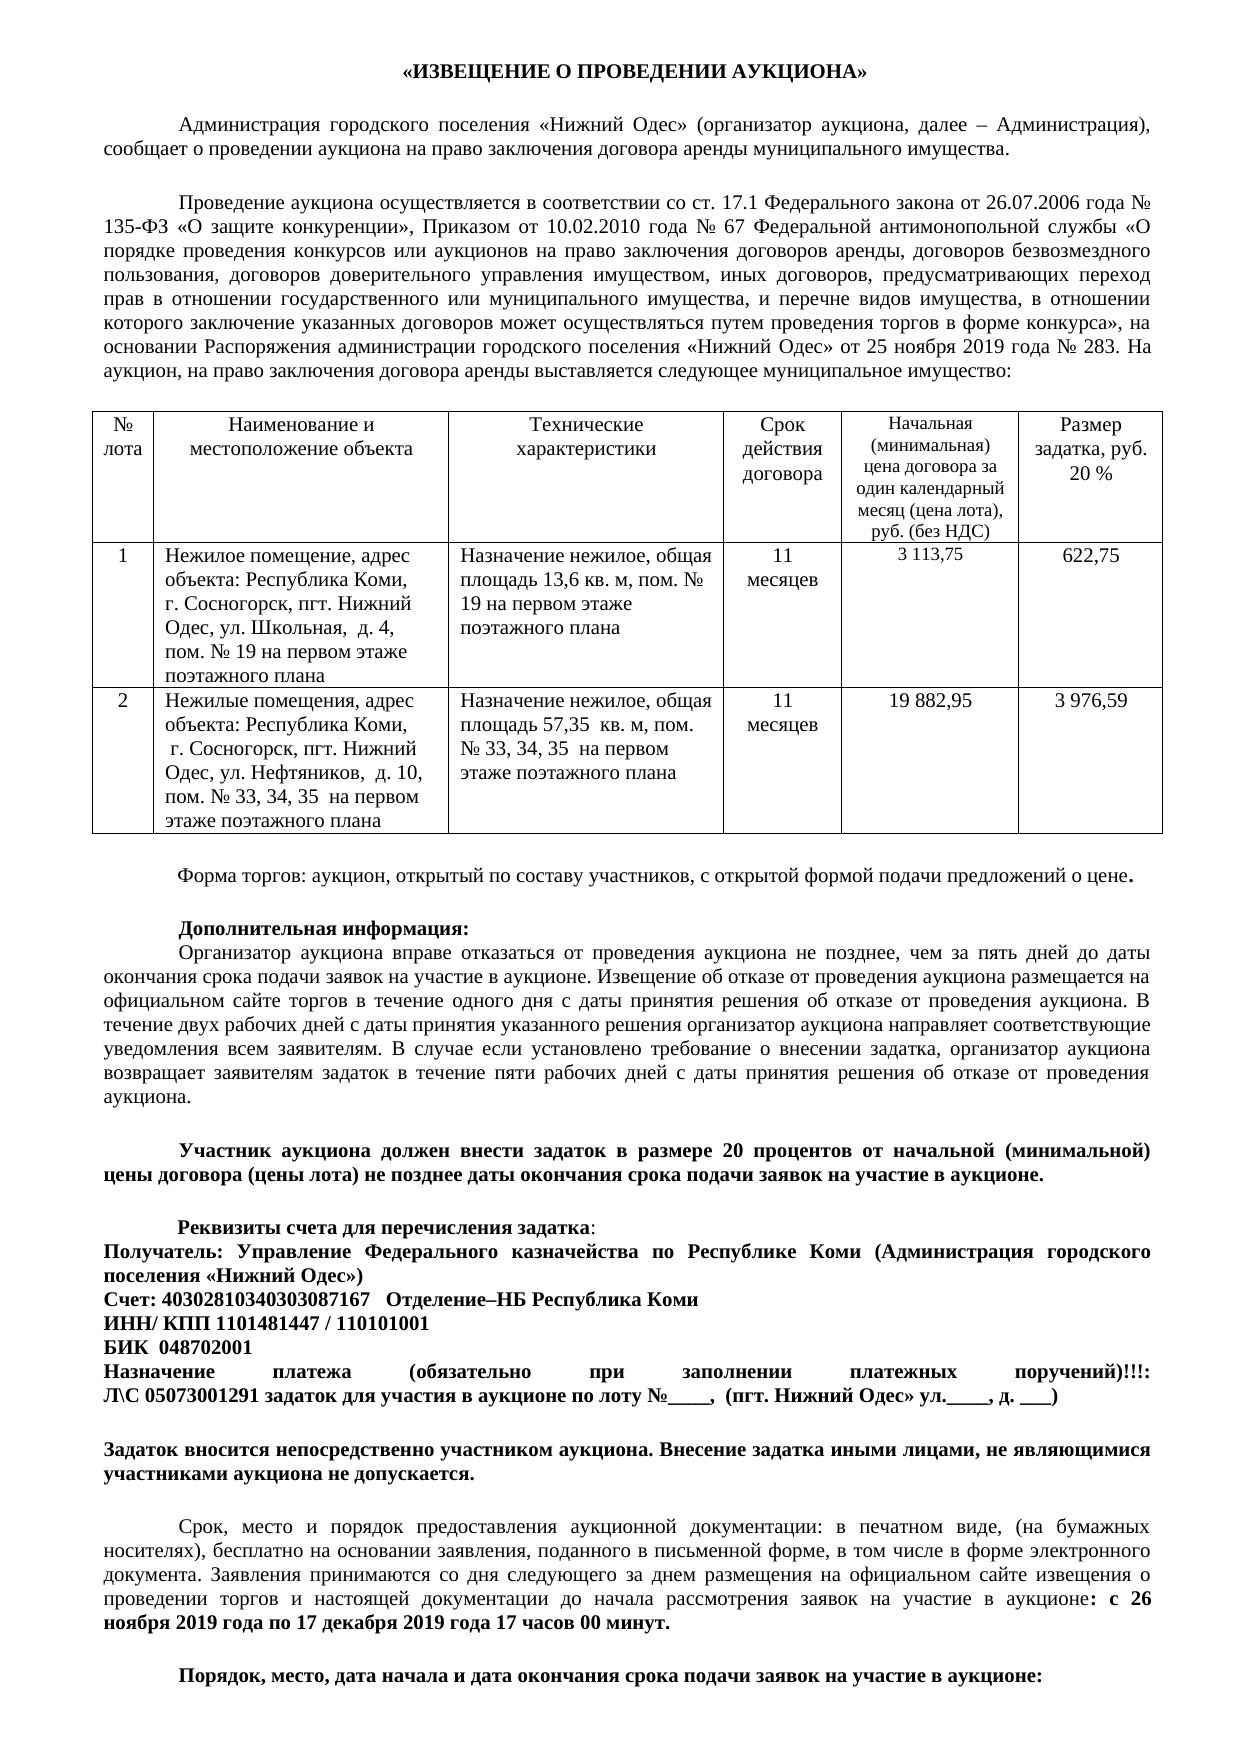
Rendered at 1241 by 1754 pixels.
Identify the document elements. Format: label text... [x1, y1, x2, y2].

table_cell 3 976,59 [1019, 688, 1162, 832]
text Счет: 40302810340303087167 Отделение–НБ Республика Коми [103, 1287, 1152, 1311]
table_cell Нежилые помещения, адрес объекта: Республика Коми, г. Сосногорск, пгт. Нижний Одес, ул. Нефтяников, д. 10, пом. № 33, 34, 35 на первом этаже поэтажного плана [154, 688, 448, 832]
text Срок, место и порядок предоставления аукционной документации: в печатном виде, (на бумажных носителях), бесплатно на основании заявления, поданного в письменной форме, в том числе в форме электронного документа. Заявления принимаются со дня следующего за днем размещения на официальном сайте извещения о проведении торгов и настоящей документации до начала рассмотрения заявок на участие в аукционе: с 26 ноября 2019 года по 17 декабря 2019 года 17 часов 00 минут. [103, 1514, 1152, 1634]
text Организатор аукциона вправе отказаться от проведения аукциона не позднее, чем за пять дней до даты окончания срока подачи заявок на участие в аукционе. Извещение об отказе от проведения аукциона размещается на официальном сайте торгов в течение одного дня с даты принятия решения об отказе от проведения аукциона. В течение двух рабочих дней с даты принятия указанного решения организатор аукциона направляет соответствующие уведомления всем заявителям. В случае если установлено требование о внесении задатка, организатор аукциона возвращает заявителям задаток в течение пяти рабочих дней с даты принятия решения об отказе от проведения аукциона. [103, 940, 1152, 1108]
table_header Наименование и местоположение объекта [154, 412, 448, 542]
table_cell 11 месяцев [724, 688, 841, 832]
text Назначение платежа (обязательно при заполнении платежных поручений)!!!: Л\С 05073001291 задаток для участия в аукционе по лоту №____, (пгт. Нижний Одес» ул.____, д. ___) [103, 1359, 1152, 1407]
text Администрация городского поселения «Нижний Одес» (организатор аукциона, далее – Администрация), сообщает о проведении аукциона на право заключения договора аренды муниципального имущества. [103, 112, 1152, 160]
table_cell 622,75 [1019, 543, 1162, 687]
table_cell 11 месяцев [724, 543, 841, 687]
text Задаток вносится непосредственно участником аукциона. Внесение задатка иными лицами, не являющимися участниками аукциона не допускается. [103, 1437, 1152, 1485]
table_cell Назначение нежилое, общая площадь 13,6 кв. м, пом. № 19 на первом этаже поэтажного плана [449, 543, 723, 687]
text БИК 048702001 [103, 1335, 1152, 1359]
table_cell Нежилое помещение, адрес объекта: Республика Коми, г. Сосногорск, пгт. Нижний Одес, ул. Школьная, д. 4, пом. № 19 на первом этаже поэтажного плана [154, 543, 448, 687]
text ИНН/ КПП 1101481447 / 110101001 [103, 1311, 1152, 1335]
table_cell Назначение нежилое, общая площадь 57,35 кв. м, пом. № 33, 34, 35 на первом этаже поэтажного плана [449, 688, 723, 832]
text Порядок, место, дата начала и дата окончания срока подачи заявок на участие в аукционе: [103, 1663, 1152, 1687]
text Получатель: Управление Федерального казначейства по Республике Коми (Администрация городского поселения «Нижний Одес») [103, 1239, 1152, 1287]
text Дополнительная информация: [103, 916, 1152, 940]
table_cell 19 882,95 [842, 688, 1018, 832]
text Проведение аукциона осуществляется в соответствии со ст. 17.1 Федерального закона от 26.07.2006 года № 135-ФЗ «О защите конкуренции», Приказом от 10.02.2010 года № 67 Федеральной антимонопольной службы «О порядке проведения конкурсов или аукционов на право заключения договоров аренды, договоров безвозмездного пользования, договоров доверительного управления имуществом, иных договоров, предусматривающих переход прав в отношении государственного или муниципального имущества, и перечне видов имущества, в отношении которого заключение указанных договоров может осуществляться путем проведения торгов в форме конкурса», на основании Распоряжения администрации городского поселения «Нижний Одес» от 25 ноября 2019 года № 283. На аукцион, на право заключения договора аренды выставляется следующее муниципальное имущество: [103, 189, 1152, 382]
table_header Технические характеристики [449, 412, 723, 542]
table_cell 3 113,75 [842, 543, 1018, 687]
table_header Срок действия договора [724, 412, 841, 542]
table_cell 2 [93, 688, 153, 832]
table_header Размер задатка, руб. 20 % [1019, 412, 1162, 542]
text Реквизиты счета для перечисления задатка: [103, 1215, 1152, 1239]
text Форма торгов: аукцион, открытый по составу участников, с открытой формой подачи предложений о цене. [103, 863, 1152, 887]
table_header № лота [93, 412, 153, 542]
table_header Начальная (минимальная) цена договора за один календарный месяц (цена лота), руб. (без НДС) [842, 412, 1018, 542]
text Участник аукциона должен внести задаток в размере 20 процентов от начальной (минимальной) цены договора (цены лота) не позднее даты окончания срока подачи заявок на участие в аукционе. [103, 1138, 1152, 1186]
table_cell 1 [93, 543, 153, 687]
text «ИЗВЕЩЕНИЕ О ПРОВЕДЕНИИ АУКЦИОНА» [103, 59, 1166, 83]
